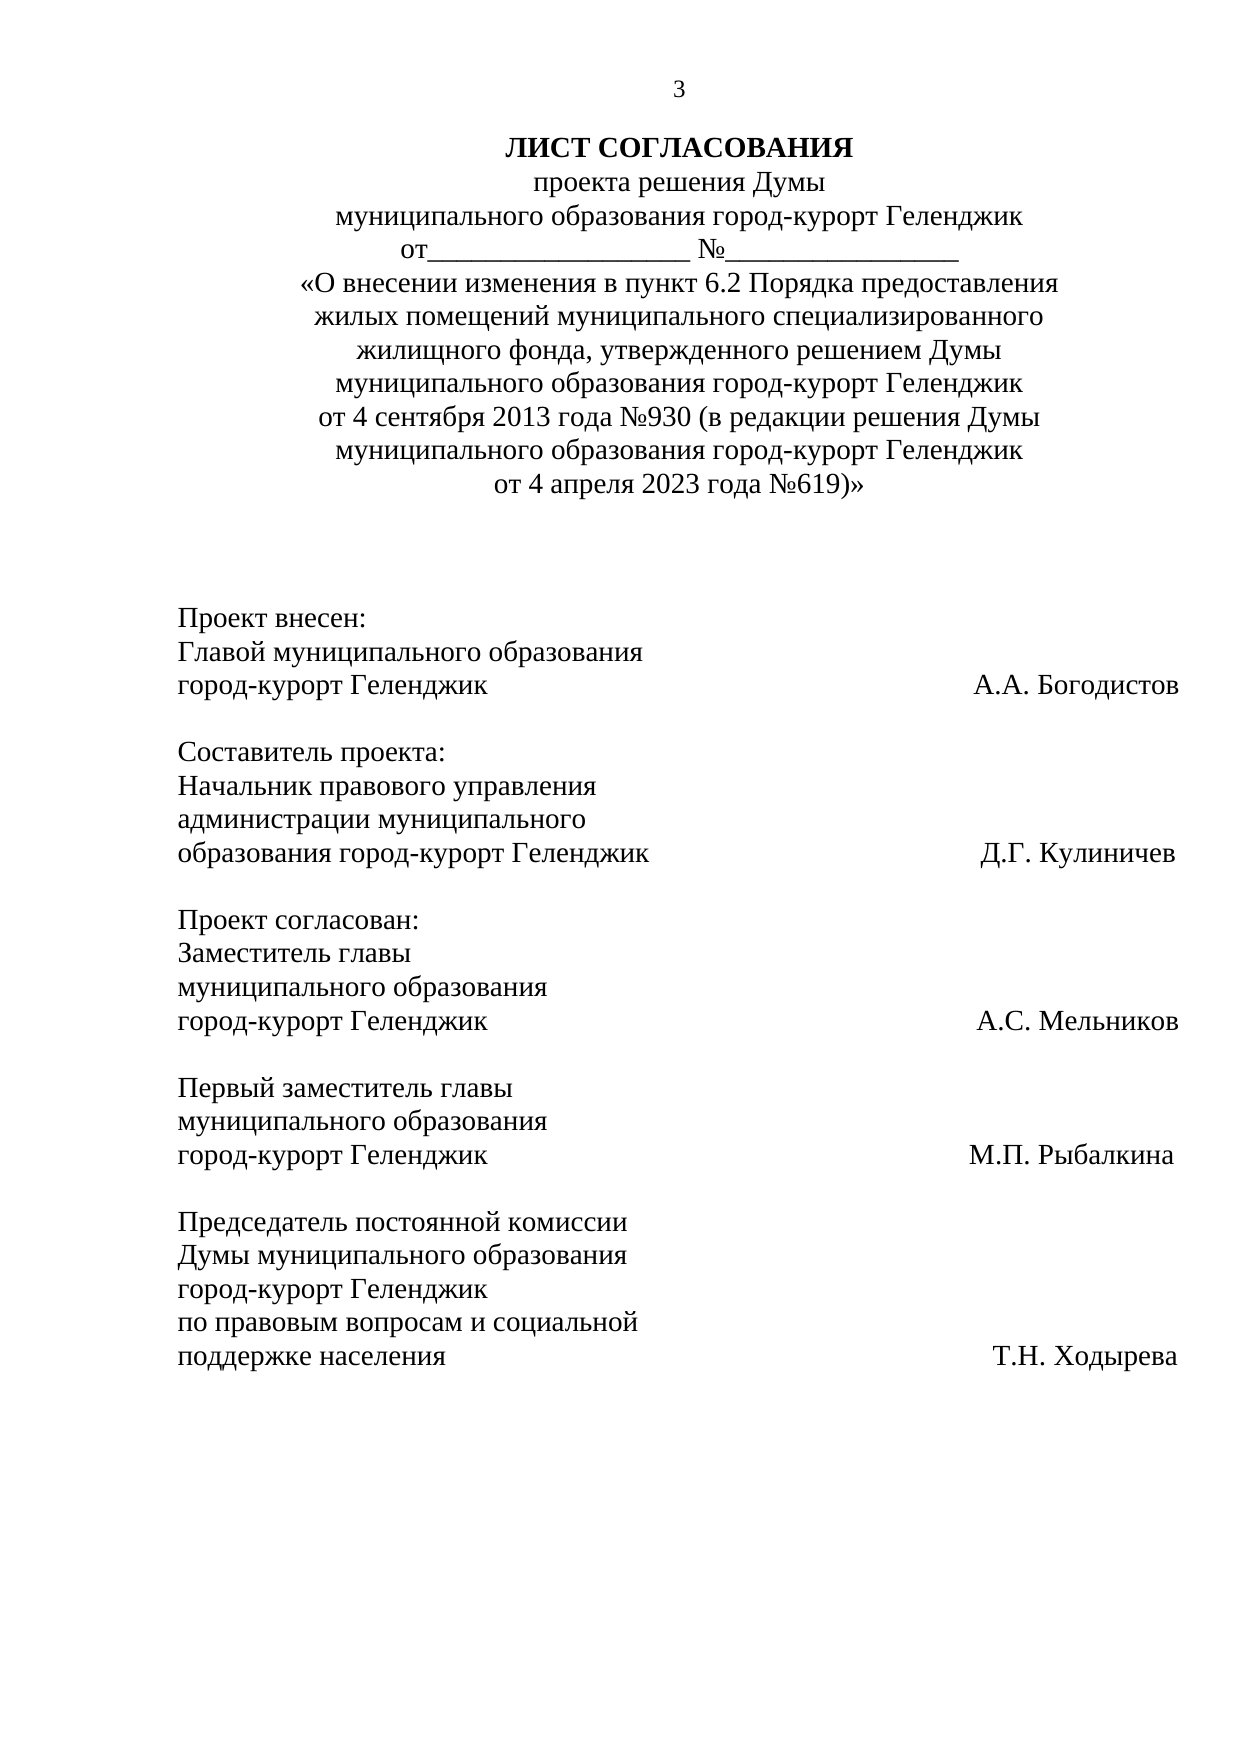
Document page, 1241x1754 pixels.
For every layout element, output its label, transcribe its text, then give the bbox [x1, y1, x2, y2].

text Председатель постоянной комиссии [177, 1204, 1181, 1237]
text Составитель проекта: [177, 734, 1181, 768]
text муниципального образования [177, 1103, 1107, 1137]
text от__________________ №________________ [266, 231, 1093, 265]
text город-курорт Геленджик А.А. Богодистов [177, 667, 1181, 701]
text муниципального образования [177, 969, 1107, 1003]
text «О внесении изменения в пункт 6.2 Порядка предоставления [177, 265, 1181, 298]
text от 4 апреля 2023 года №619)» [177, 466, 1181, 499]
text Думы муниципального образования [177, 1237, 1181, 1271]
text муниципального образования город-курорт Геленджик [266, 198, 1093, 231]
text Проект согласован: [177, 902, 1181, 936]
text город-курорт Геленджик М.П. Рыбалкина [177, 1137, 1181, 1170]
text Первый заместитель главы [177, 1070, 1107, 1103]
text жилищного фонда, утвержденного решением Думы [177, 332, 1181, 365]
text муниципального образования город-курорт Геленджик [177, 365, 1181, 399]
text администрации муниципального [177, 801, 1181, 835]
text образования город-курорт Геленджик Д.Г. Кулиничев [177, 835, 1181, 868]
text проекта решения Думы [266, 164, 1093, 198]
text муниципального образования город-курорт Геленджик [177, 432, 1181, 466]
text поддержке населения Т.Н. Ходырева [177, 1338, 1181, 1372]
text Главой муниципального образования [177, 634, 1181, 667]
text по правовым вопросам и социальной [177, 1304, 1181, 1338]
text Проект внесен: [177, 600, 1181, 634]
text ЛИСТ СОГЛАСОВАНИЯ [266, 131, 1093, 164]
text Начальник правового управления [177, 768, 1181, 801]
text жилых помещений муниципального специализированного [177, 298, 1181, 332]
text город-курорт Геленджик А.С. Мельников [177, 1003, 1181, 1036]
text Заместитель главы [177, 936, 1107, 969]
text от 4 сентября 2013 года №930 (в редакции решения Думы [177, 399, 1181, 432]
text город-курорт Геленджик [177, 1271, 1181, 1304]
